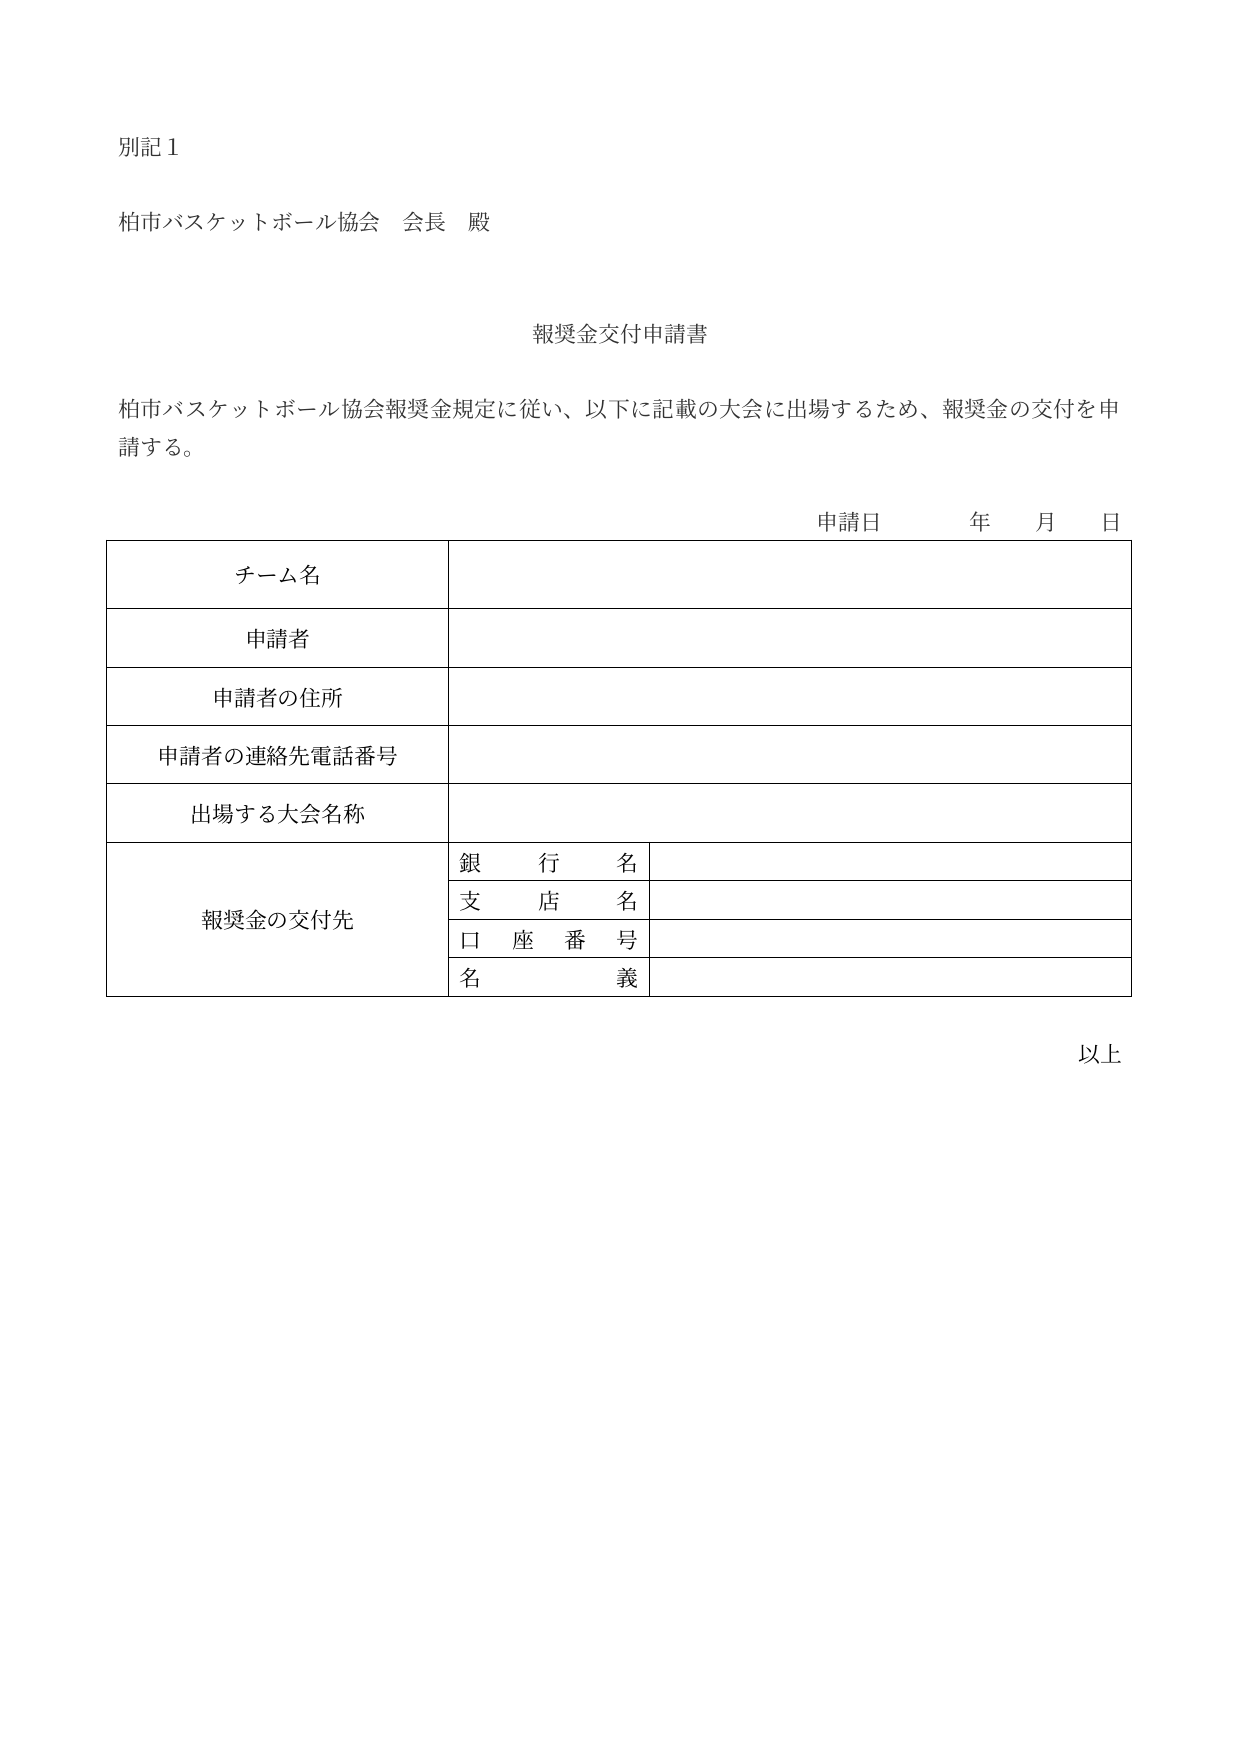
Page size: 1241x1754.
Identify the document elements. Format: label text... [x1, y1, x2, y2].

table_cell [449, 668, 1131, 725]
table_cell [650, 881, 1131, 919]
table_cell 申請者の連絡先電話番号 [107, 726, 448, 783]
table_cell [449, 609, 1131, 667]
table_cell [650, 843, 1131, 880]
text 柏市バスケットボール協会報奨金規定に従い、以下に記載の大会に出場するため、報奨金の交付を申請する。 [118, 389, 1122, 464]
table_cell 支店名 [449, 881, 649, 919]
table_cell 申請者の住所 [107, 668, 448, 725]
table_cell 申請者 [107, 609, 448, 667]
text 申請日 年 月 日 [118, 502, 1122, 539]
table_cell 銀行名 [449, 843, 649, 880]
table_cell [449, 784, 1131, 842]
table_cell [449, 726, 1131, 783]
table_cell [650, 958, 1131, 996]
text 柏市バスケットボール協会 会長 殿 [118, 202, 1122, 239]
table_cell 報奨金の交付先 [107, 843, 448, 996]
text 以上 [118, 1034, 1122, 1072]
table_header [449, 541, 1131, 608]
text 別記１ [118, 127, 1122, 164]
table_cell [650, 920, 1131, 957]
table_cell 名義 [449, 958, 649, 996]
table_cell 出場する大会名称 [107, 784, 448, 842]
table_header チーム名 [107, 541, 448, 608]
text 報奨金交付申請書 [118, 314, 1122, 352]
table_cell 口座番号 [449, 920, 649, 957]
